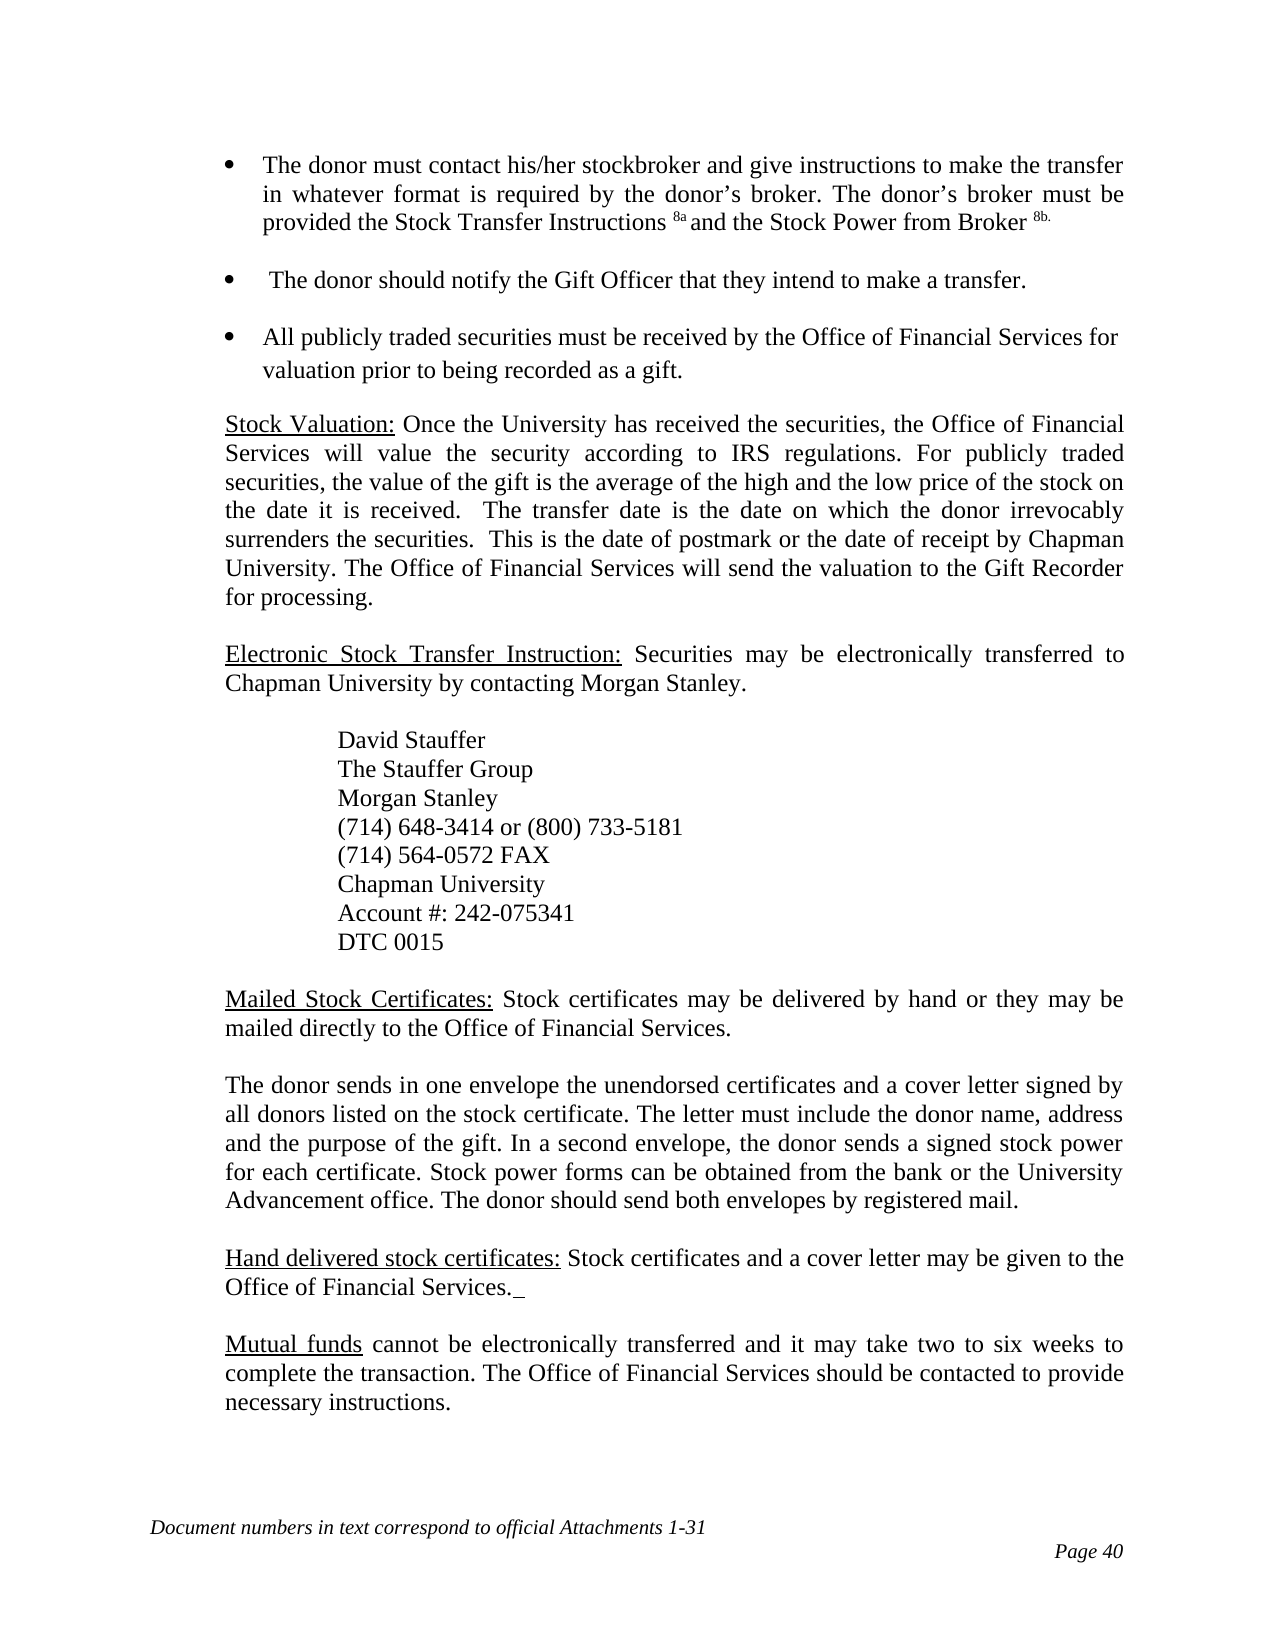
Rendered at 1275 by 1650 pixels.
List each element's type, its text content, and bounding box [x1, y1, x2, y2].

text Electronic Stock Transfer Instruction: Securities may be electronically transferred to Chapman University by contacting Morgan Stanley. [225, 639, 1125, 697]
list The donor must contact his/her stockbroker and give instructions to make the transfer in whatever format is required by the donor’s broker. The donor’s broker must be provided the Stock Transfer Instructions 8a and the Stock Power from Broker 8b. [225, 150, 1125, 236]
list The donor should notify the Gift Officer that they intend to make a transfer. [225, 265, 1125, 294]
text Mailed Stock Certificates: Stock certificates may be delivered by hand or they may be mailed directly to the Office of Financial Services. [225, 984, 1125, 1042]
text (714) 648-3414 or (800) 733-5181 [275, 812, 1125, 841]
text The Stauffer Group [150, 754, 1125, 783]
text The donor sends in one envelope the unendorsed certificates and a cover letter signed by all donors listed on the stock certificate. The letter must include the donor name, address and the purpose of the gift. In a second envelope, the donor sends a signed stock power for each certificate. Stock power forms can be obtained from the bank or the University Advancement office. The donor should send both envelopes by registered mail. [225, 1071, 1125, 1214]
text Stock Valuation: Once the University has received the securities, the Office of Financial Services will value the security according to IRS regulations. For publicly traded securities, the value of the gift is the average of the high and the low price of the stock on the date it is received. The transfer date is the date on which the donor irrevocably surrenders the securities. This is the date of postmark or the date of receipt by . The Office of Financial Services will send the valuation to the Gift Recorder for processing. [225, 409, 1125, 611]
text Account #: 242-075341 [275, 898, 1125, 927]
text DTC 0015 [225, 927, 1125, 956]
text Morgan Stanley [275, 783, 1125, 812]
text David Stauffer [225, 726, 1125, 754]
text (714) 564-0572 FAX [275, 841, 1125, 869]
list All publicly traded securities must be received by the Office of Financial Services for valuation prior to being recorded as a gift. [225, 322, 1125, 384]
text Hand delivered stock certificates: Stock certificates and a cover letter may be given to the Office of Financial Services. [225, 1243, 1125, 1301]
text Mutual funds cannot be electronically transferred and it may take two to six weeks to complete the transaction. The Office of Financial Services should be contacted to provide necessary instructions. [225, 1329, 1125, 1416]
